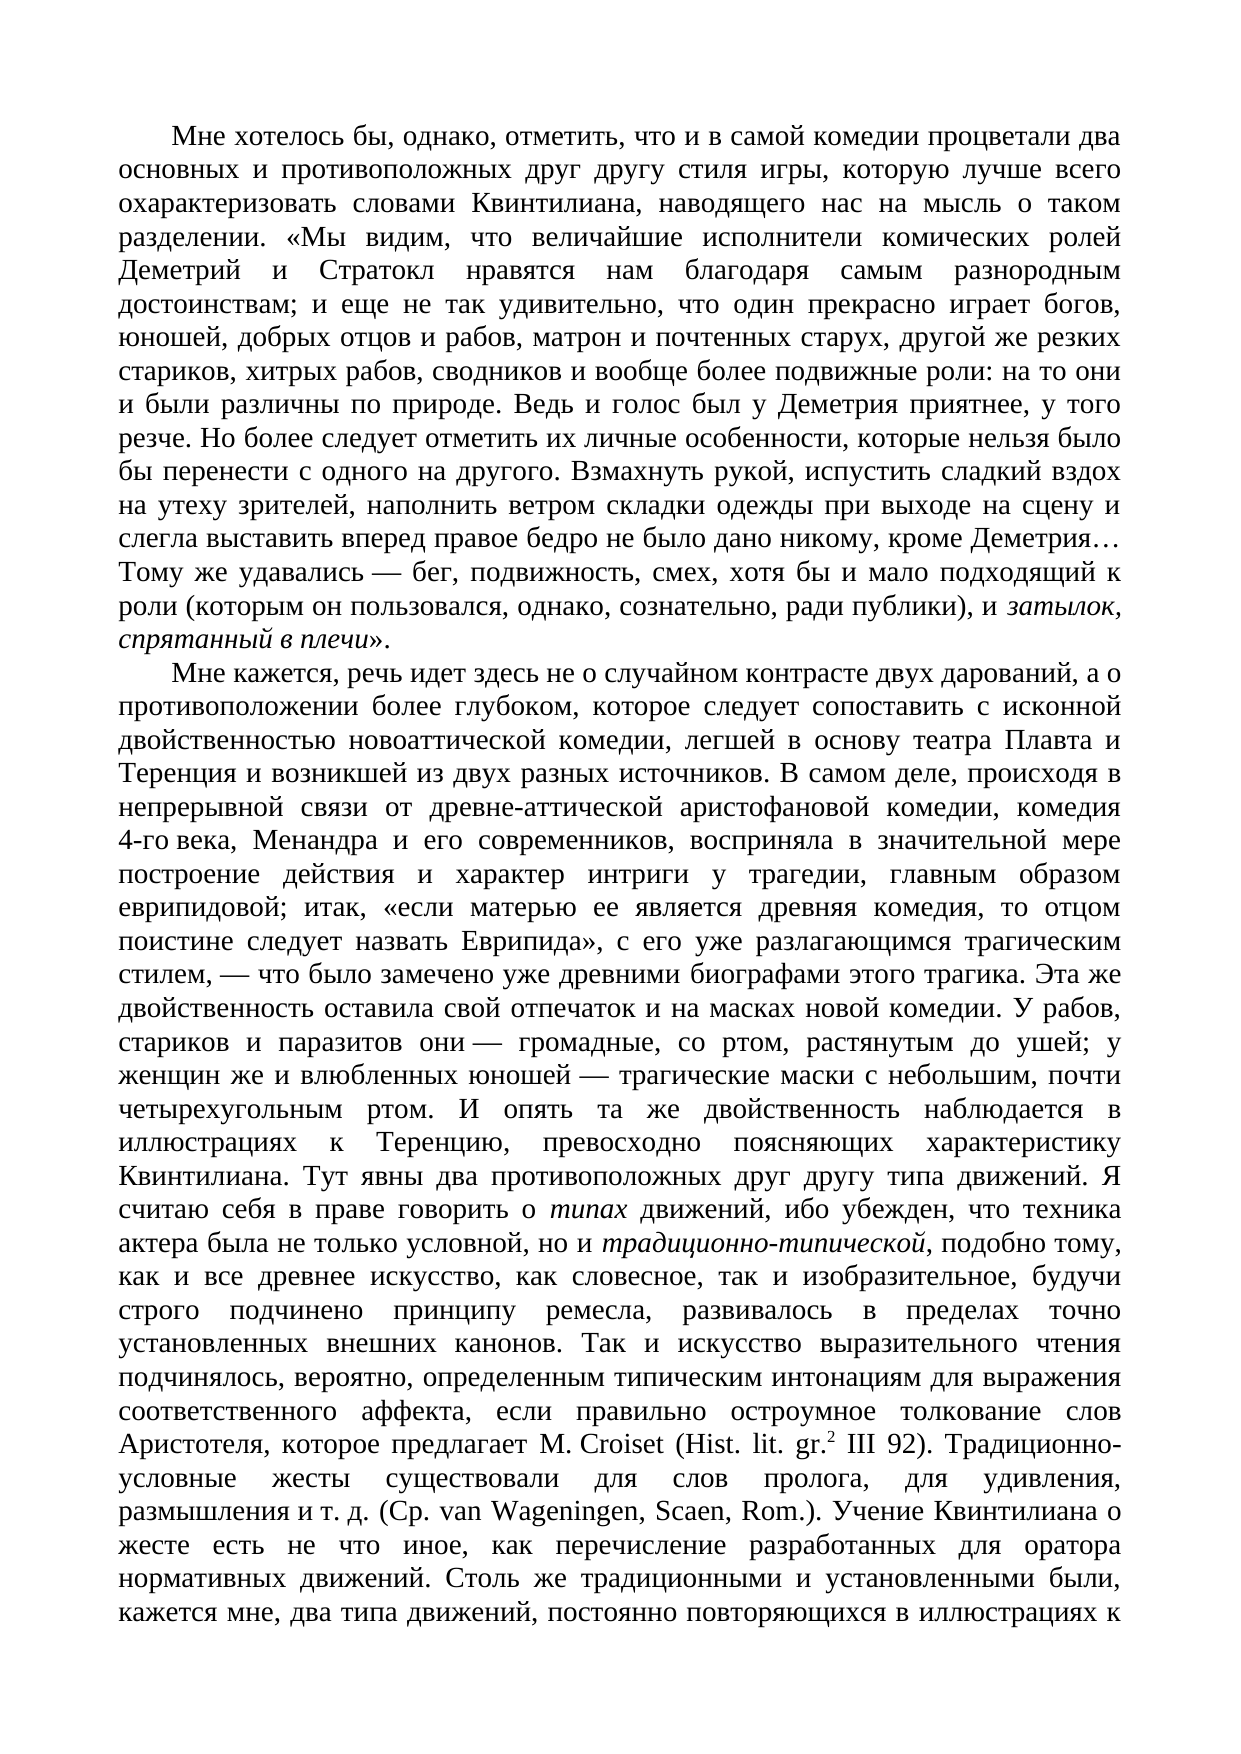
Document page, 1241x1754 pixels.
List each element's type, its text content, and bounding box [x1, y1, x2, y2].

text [118, 655, 1122, 1627]
text {91} Мне хотелось бы, однако, отметить, что и в самой комедии процветали два основных и противоположных друг другу стиля игры, которую лучше всего охарактеризовать словами Квинтилиана, наводящего нас на мысль о таком разделении. «Мы видим, что величайшие исполнители комических ролей Деметрий и Стратокл нравятся нам благодаря самым разнородным достоинствам; и еще не так удивительно, что один прекрасно играет богов, юношей, добрых отцов и рабов, матрон и почтенных старух, другой же резких стариков, хитрых рабов, сводников и вообще более подвижные роли: на то они и были различны по природе. Ведь и голос был у Деметрия приятнее, у того резче. Но более следует отметить их личные особенности, которые нельзя было бы перенести с одного на другого. Взмахнуть рукой, испустить сладкий вздох на утеху зрителей, наполнить ветром складки одежды при выходе на сцену и слегла выставить вперед правое бедро не было дано никому, кроме Деметрия… Тому же удавались — бег, подвижность, смех, хотя бы и мало подходящий к роли (которым он пользовался, однако, сознательно, ради публики), и затылок, спрятанный в плечи». [118, 118, 1122, 655]
